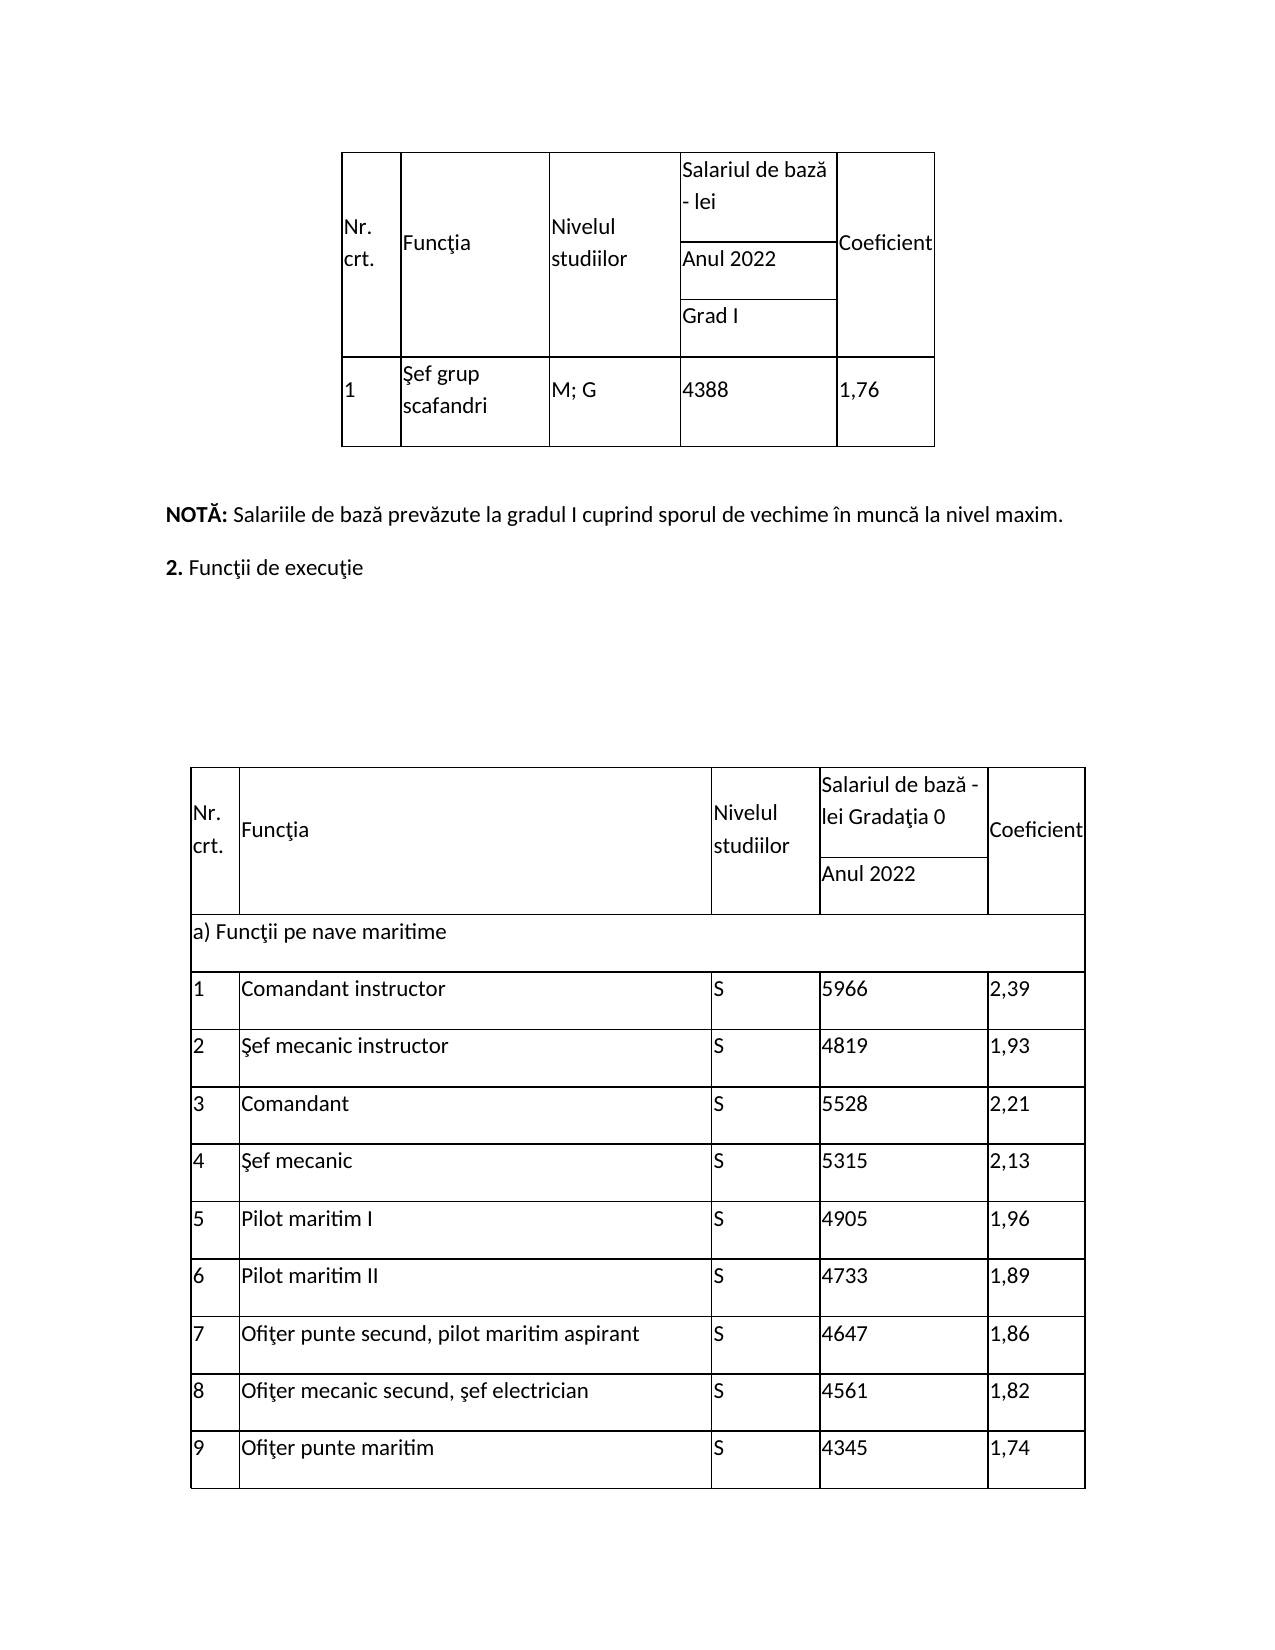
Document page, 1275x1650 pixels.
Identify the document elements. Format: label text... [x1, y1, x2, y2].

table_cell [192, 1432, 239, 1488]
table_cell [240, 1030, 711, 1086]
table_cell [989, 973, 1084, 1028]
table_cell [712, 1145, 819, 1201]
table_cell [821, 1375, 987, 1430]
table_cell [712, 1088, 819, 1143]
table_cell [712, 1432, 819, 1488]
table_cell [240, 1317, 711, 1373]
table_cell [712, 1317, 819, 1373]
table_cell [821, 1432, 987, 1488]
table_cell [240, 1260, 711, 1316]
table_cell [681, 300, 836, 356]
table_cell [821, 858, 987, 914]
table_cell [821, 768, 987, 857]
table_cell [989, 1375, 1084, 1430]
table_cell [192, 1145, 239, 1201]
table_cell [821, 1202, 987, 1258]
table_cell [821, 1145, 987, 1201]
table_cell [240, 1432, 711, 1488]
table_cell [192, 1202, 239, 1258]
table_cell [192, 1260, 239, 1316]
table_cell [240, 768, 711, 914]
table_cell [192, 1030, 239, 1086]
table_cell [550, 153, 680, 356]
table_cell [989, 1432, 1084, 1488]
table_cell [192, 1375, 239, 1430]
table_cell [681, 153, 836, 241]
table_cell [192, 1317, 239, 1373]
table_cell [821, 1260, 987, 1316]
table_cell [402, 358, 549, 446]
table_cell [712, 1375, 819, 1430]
text 2. Funcţii de execuţie [150, 553, 1125, 581]
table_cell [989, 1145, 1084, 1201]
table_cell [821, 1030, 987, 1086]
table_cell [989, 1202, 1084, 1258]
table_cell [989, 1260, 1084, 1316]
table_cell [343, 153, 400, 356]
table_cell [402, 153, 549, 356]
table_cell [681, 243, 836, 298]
text NOTĂ: Salariile de bază prevăzute la gradul I cuprind sporul de vechime în muncă la nivel maxim. [150, 500, 1125, 528]
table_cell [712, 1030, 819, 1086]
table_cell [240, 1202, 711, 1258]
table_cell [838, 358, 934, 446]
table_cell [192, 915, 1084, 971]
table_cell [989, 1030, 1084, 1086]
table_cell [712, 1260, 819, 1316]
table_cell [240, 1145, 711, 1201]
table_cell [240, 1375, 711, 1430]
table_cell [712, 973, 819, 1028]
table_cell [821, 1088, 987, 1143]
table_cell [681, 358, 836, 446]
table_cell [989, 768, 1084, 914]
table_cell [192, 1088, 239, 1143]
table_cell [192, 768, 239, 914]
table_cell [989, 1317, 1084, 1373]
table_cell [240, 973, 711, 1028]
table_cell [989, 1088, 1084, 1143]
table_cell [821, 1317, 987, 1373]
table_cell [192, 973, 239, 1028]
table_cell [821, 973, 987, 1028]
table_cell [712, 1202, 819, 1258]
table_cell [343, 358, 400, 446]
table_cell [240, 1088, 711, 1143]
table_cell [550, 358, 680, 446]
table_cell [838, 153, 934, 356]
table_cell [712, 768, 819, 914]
